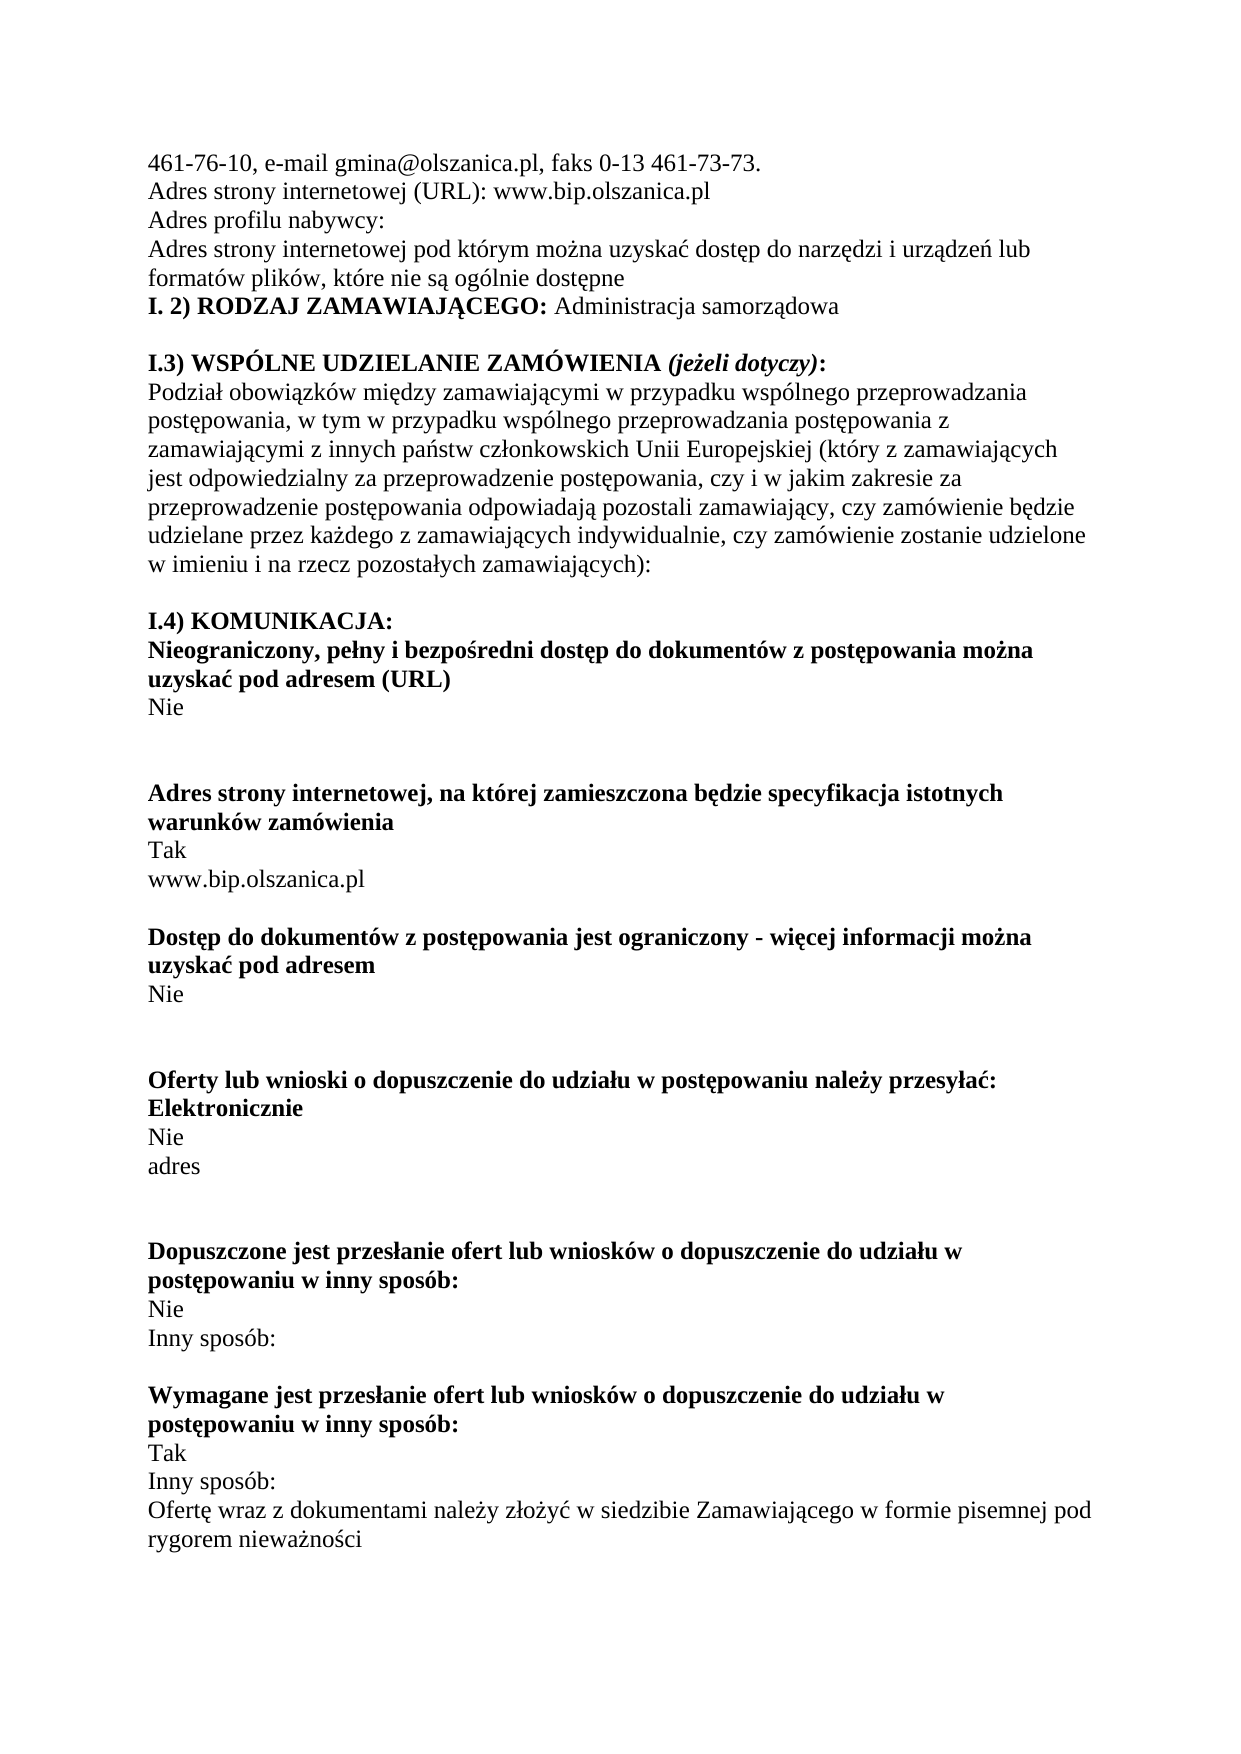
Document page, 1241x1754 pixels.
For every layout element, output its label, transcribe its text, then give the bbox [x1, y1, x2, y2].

text Nie [148, 979, 1093, 1036]
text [148, 1236, 1093, 1553]
text I. 2) RODZAJ ZAMAWIAJĄCEGO: Administracja samorządowa [148, 291, 1093, 348]
text Adres strony internetowej, na której zamieszczona będzie specyfikacja istotnych warunków zamówienia [148, 749, 1093, 835]
text I.4) KOMUNIKACJA: Nieograniczony, pełny i bezpośredni dostęp do dokumentów z postępowania można uzyskać pod adresem (URL) [148, 606, 1093, 692]
text Tak www.bip.olszanica.pl [148, 835, 1093, 893]
text Nie [148, 692, 1093, 749]
text Oferty lub wnioski o dopuszczenie do udziału w postępowaniu należy przesyłać: Elektronicznie [148, 1036, 1093, 1122]
text I.3) WSPÓLNE UDZIELANIE ZAMÓWIENIA (jeżeli dotyczy): [148, 348, 1093, 377]
text Dostęp do dokumentów z postępowania jest ograniczony - więcej informacji można uzyskać pod adresem [148, 893, 1093, 979]
text Nie adres [148, 1122, 1093, 1208]
text Podział obowiązków między zamawiającymi w przypadku wspólnego przeprowadzania postępowania, w tym w przypadku wspólnego przeprowadzania postępowania z zamawiającymi z innych państw członkowskich Unii Europejskiej (który z zamawiających jest odpowiedzialny za przeprowadzenie postępowania, czy i w jakim zakresie za przeprowadzenie postępowania odpowiadają pozostali zamawiający, czy zamówienie będzie udzielane przez każdego z zamawiających indywidualnie, czy zamówienie zostanie udzielone w imieniu i na rzecz pozostałych zamawiających): [148, 377, 1093, 606]
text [148, 148, 1093, 291]
